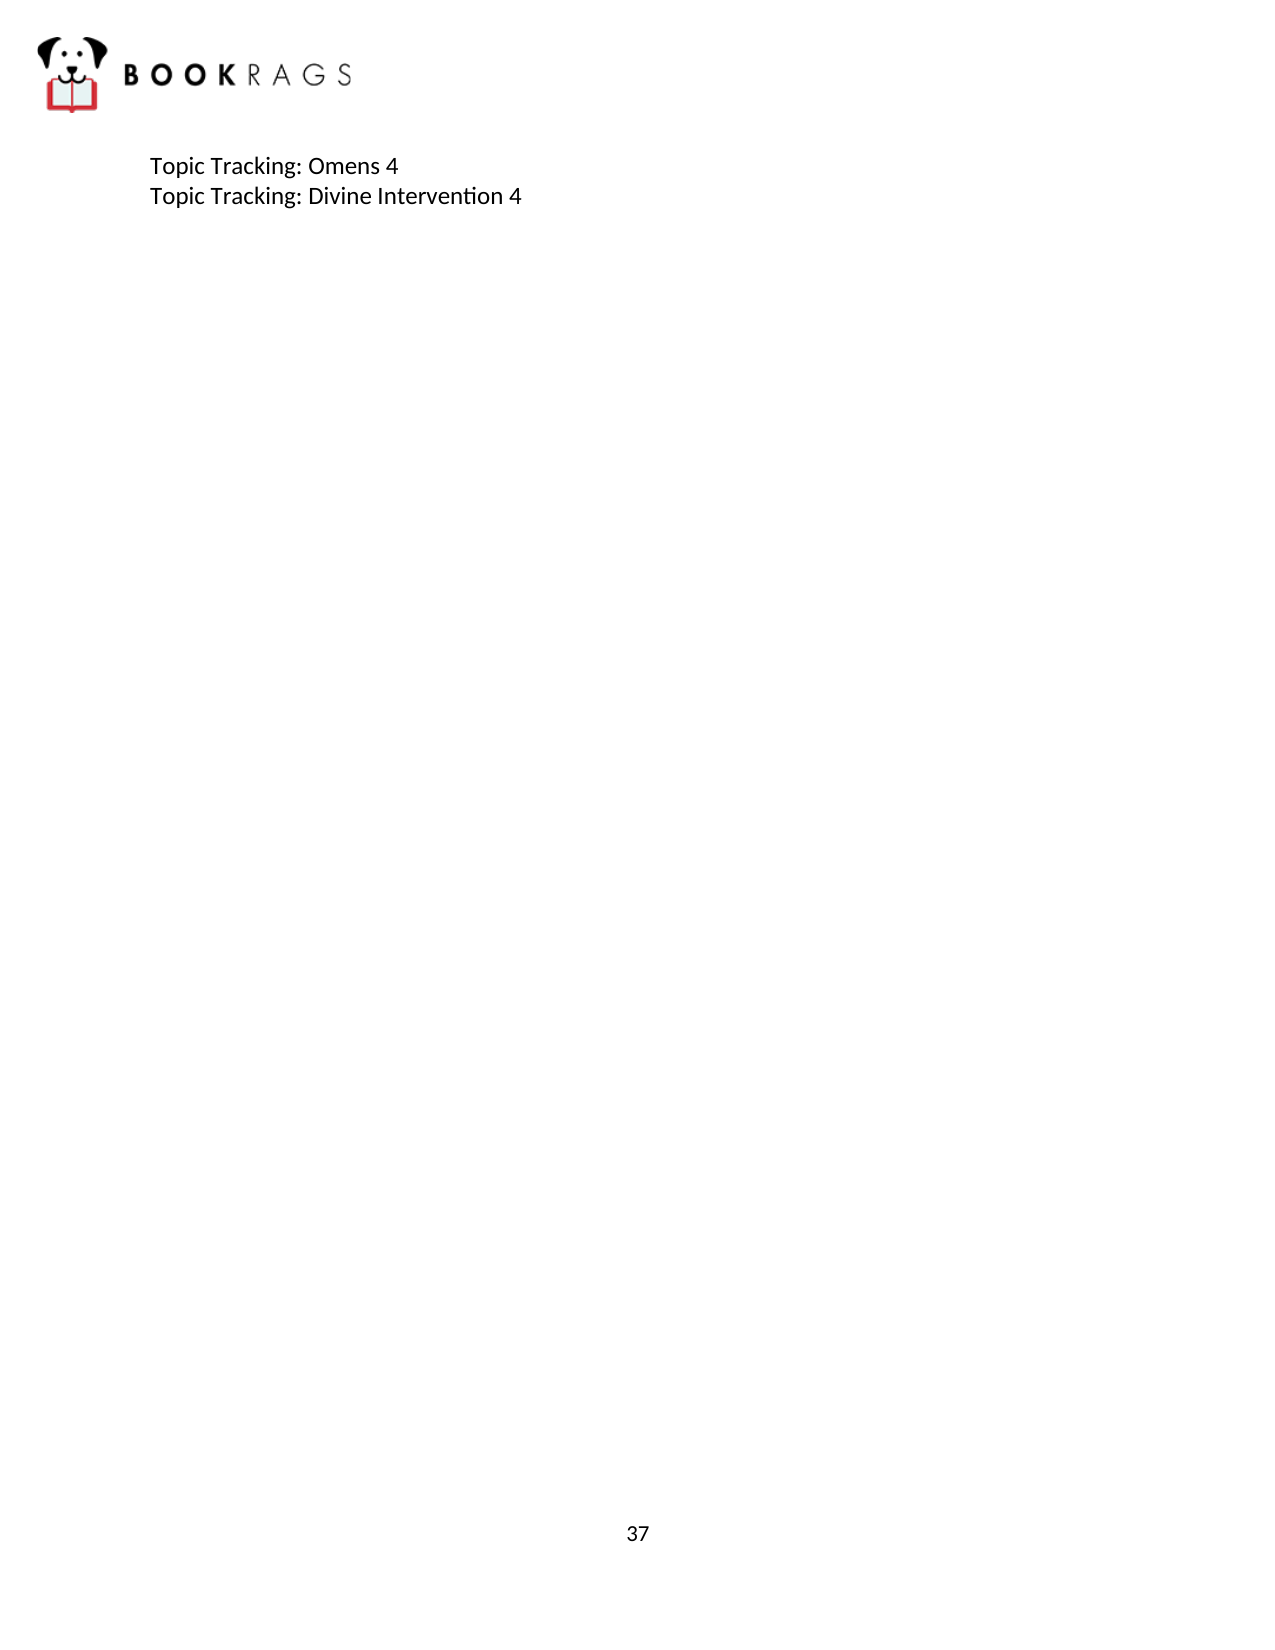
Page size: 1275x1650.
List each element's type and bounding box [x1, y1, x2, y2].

picture [37, 37, 351, 113]
text [150, 150, 1125, 211]
